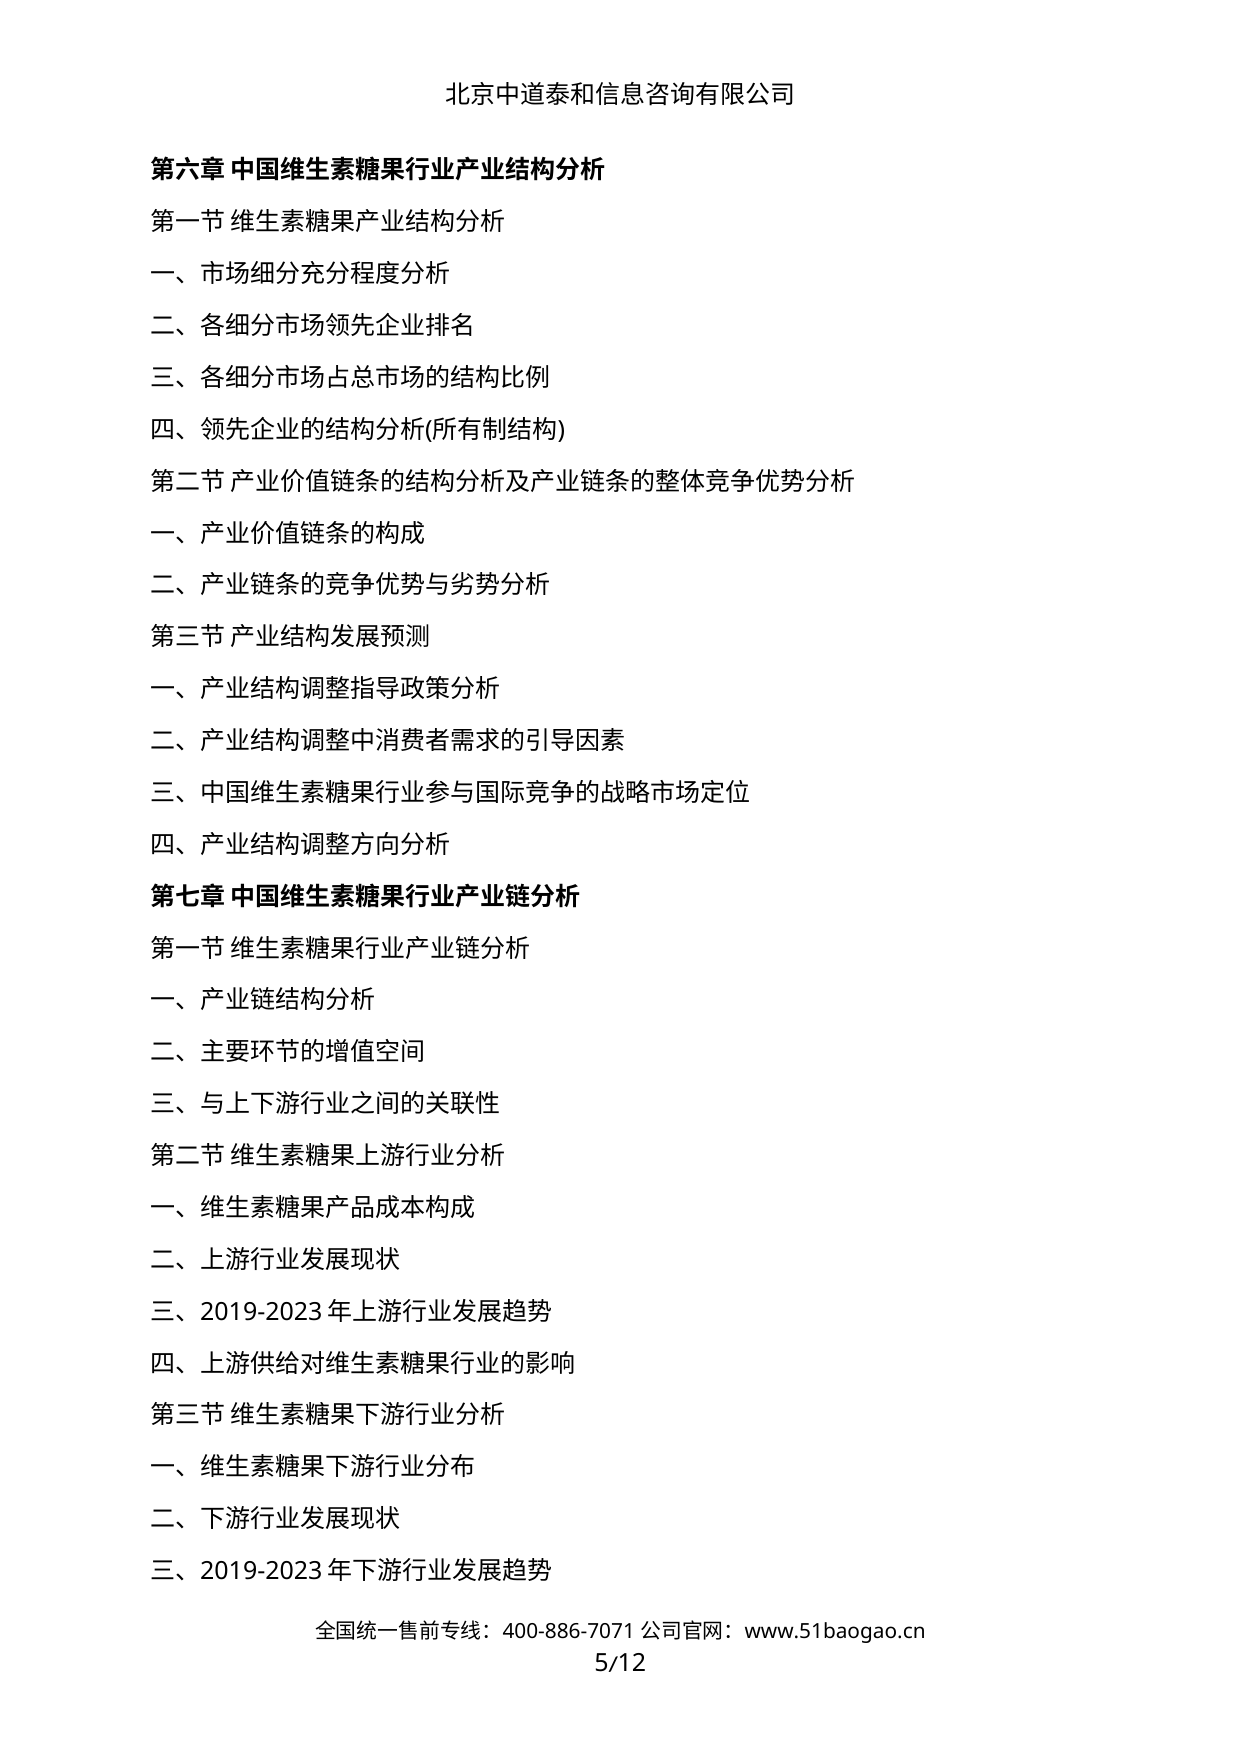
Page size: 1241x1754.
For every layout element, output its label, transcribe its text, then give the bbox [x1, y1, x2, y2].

text 二、下游行业发展现状 [150, 1499, 1090, 1535]
text 一、产业结构调整指导政策分析 [150, 669, 1090, 705]
text 第七章 中国维生素糖果行业产业链分析 [150, 876, 1090, 912]
text 第六章 中国维生素糖果行业产业结构分析 [150, 150, 1090, 186]
text 第一节 维生素糖果行业产业链分析 [150, 928, 1090, 964]
text 第三节 产业结构发展预测 [150, 617, 1090, 653]
text 一、产业链结构分析 [150, 980, 1090, 1016]
text 一、维生素糖果下游行业分布 [150, 1447, 1090, 1483]
text 第三节 维生素糖果下游行业分析 [150, 1395, 1090, 1431]
text 三、2019-2023年下游行业发展趋势 [150, 1551, 1090, 1587]
text 二、产业结构调整中消费者需求的引导因素 [150, 721, 1090, 757]
text 第二节 维生素糖果上游行业分析 [150, 1136, 1090, 1172]
text 二、主要环节的增值空间 [150, 1032, 1090, 1068]
text 二、产业链条的竞争优势与劣势分析 [150, 565, 1090, 601]
text 四、上游供给对维生素糖果行业的影响 [150, 1343, 1090, 1379]
text 一、市场细分充分程度分析 [150, 254, 1090, 290]
text 第一节 维生素糖果产业结构分析 [150, 202, 1090, 238]
text 三、各细分市场占总市场的结构比例 [150, 357, 1090, 394]
text 一、维生素糖果产品成本构成 [150, 1187, 1090, 1224]
text 一、产业价值链条的构成 [150, 513, 1090, 549]
text 三、中国维生素糖果行业参与国际竞争的战略市场定位 [150, 772, 1090, 809]
text 三、2019-2023年上游行业发展趋势 [150, 1291, 1090, 1327]
text 二、上游行业发展现状 [150, 1239, 1090, 1276]
text 第二节 产业价值链条的结构分析及产业链条的整体竞争优势分析 [150, 461, 1090, 497]
text 四、领先企业的结构分析(所有制结构) [150, 409, 1090, 446]
text 四、产业结构调整方向分析 [150, 824, 1090, 861]
text 三、与上下游行业之间的关联性 [150, 1084, 1090, 1120]
text 二、各细分市场领先企业排名 [150, 306, 1090, 342]
